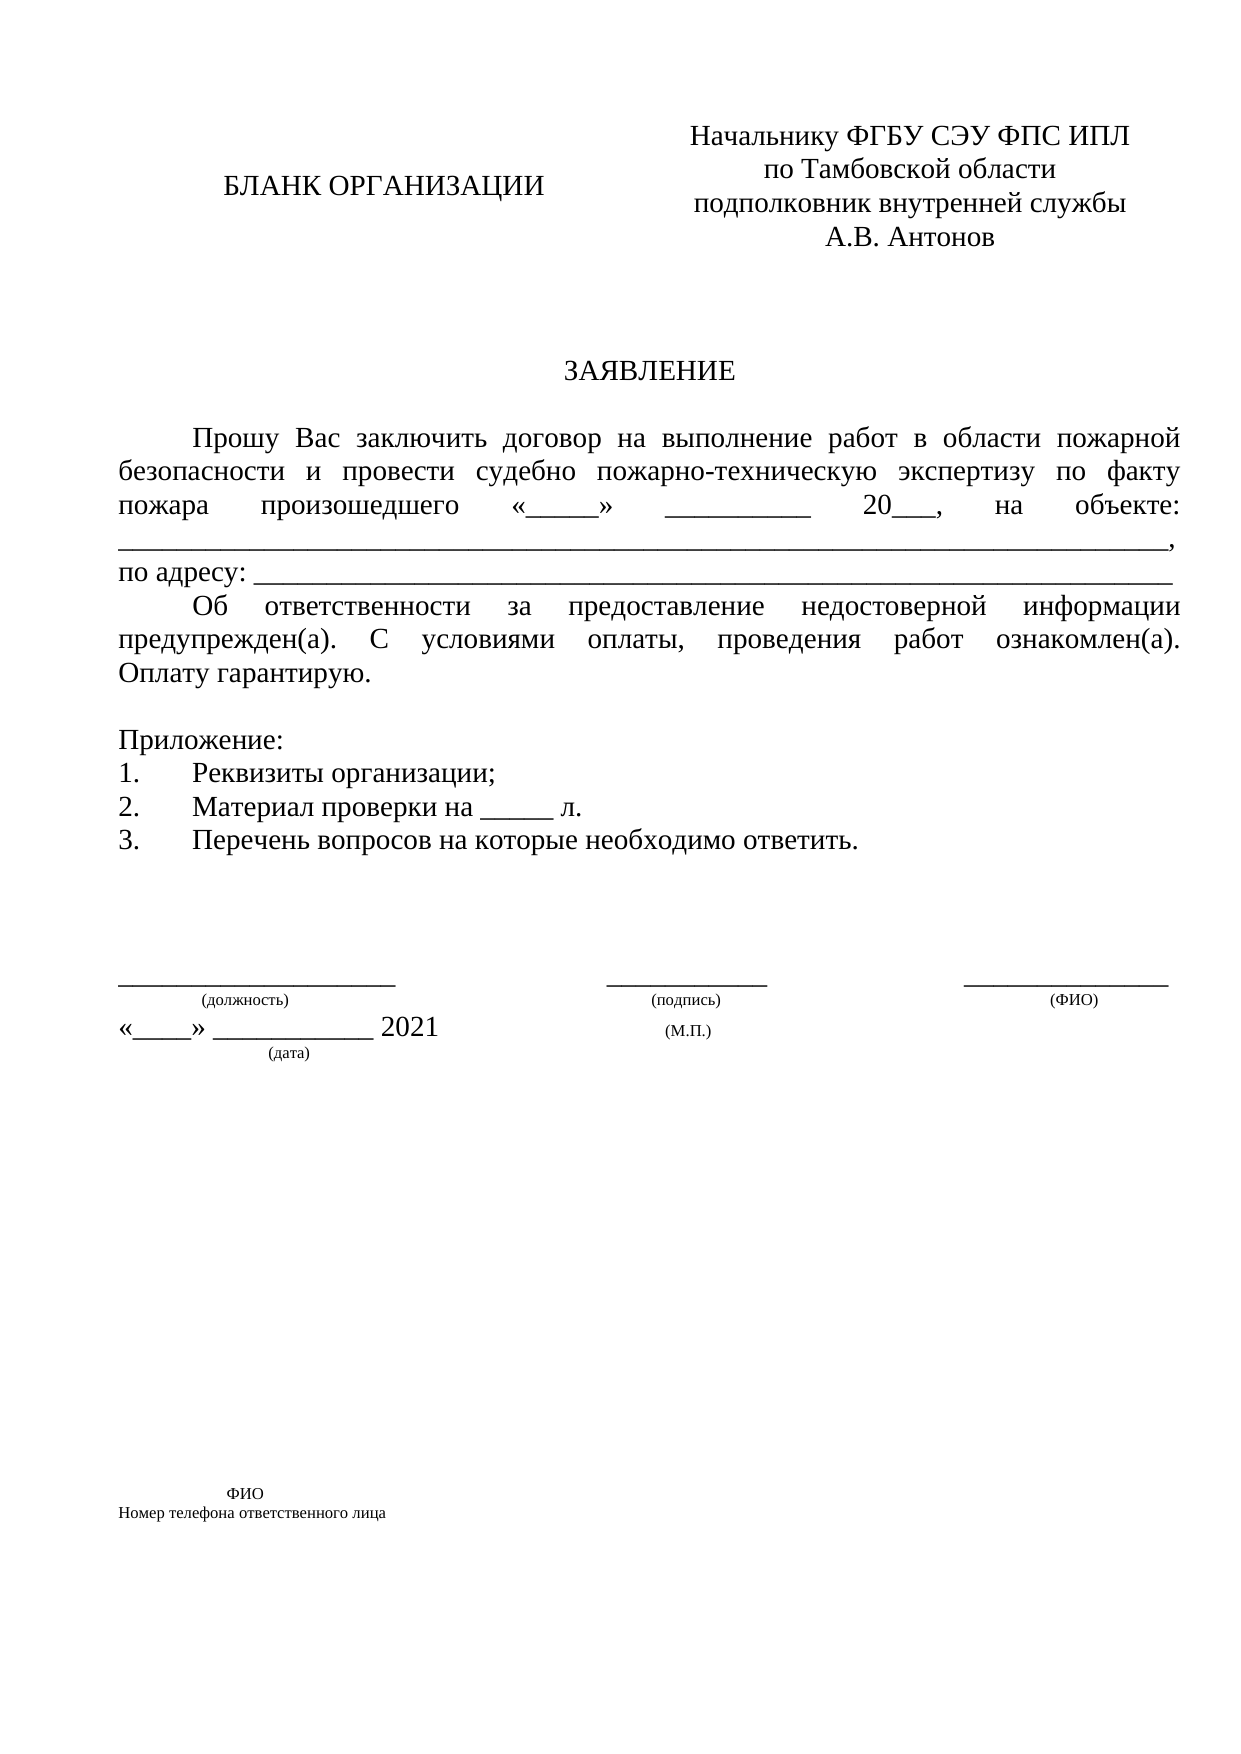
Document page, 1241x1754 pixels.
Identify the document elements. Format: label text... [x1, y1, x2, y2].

text ___________________ ___________ ______________ [118, 957, 1181, 990]
text ЗАЯВЛЕНИЕ [118, 353, 1181, 386]
text по адресу: _______________________________________________________________ [118, 554, 1181, 588]
text ФИО [118, 1484, 1181, 1503]
table_header БЛАНК ОРГАНИЗАЦИИ [118, 118, 649, 252]
text Номер телефона ответственного лица [118, 1503, 1181, 1522]
text 3. Перечень вопросов на которые необходимо ответить. [118, 822, 1181, 856]
text Приложение: [118, 722, 1181, 755]
text «____» ___________ 2021 (М.П.) [118, 1009, 1181, 1043]
text 1. Реквизиты организации; [118, 755, 1181, 789]
table_header Начальнику ФГБУ СЭУ ФПС ИПЛ по Тамбовской области подполковник внутренней службы А.В. Антонов [650, 118, 1181, 252]
text (дата) [118, 1043, 1181, 1062]
text Об ответственности за предоставление недостоверной информации предупрежден(а). С условиями оплаты, проведения работ ознакомлен(а). Оплату гарантирую. [118, 588, 1181, 688]
text Прошу Вас заключить договор на выполнение работ в области пожарной безопасности и провести судебно пожарно-техническую экспертизу по факту пожара произошедшего «_____» __________ 20___, на объекте: ________________________________________________________________________, [118, 420, 1181, 554]
text 2. Материал проверки на _____ л. [118, 789, 1181, 822]
text (должность) (подпись) (ФИО) [118, 990, 1181, 1009]
